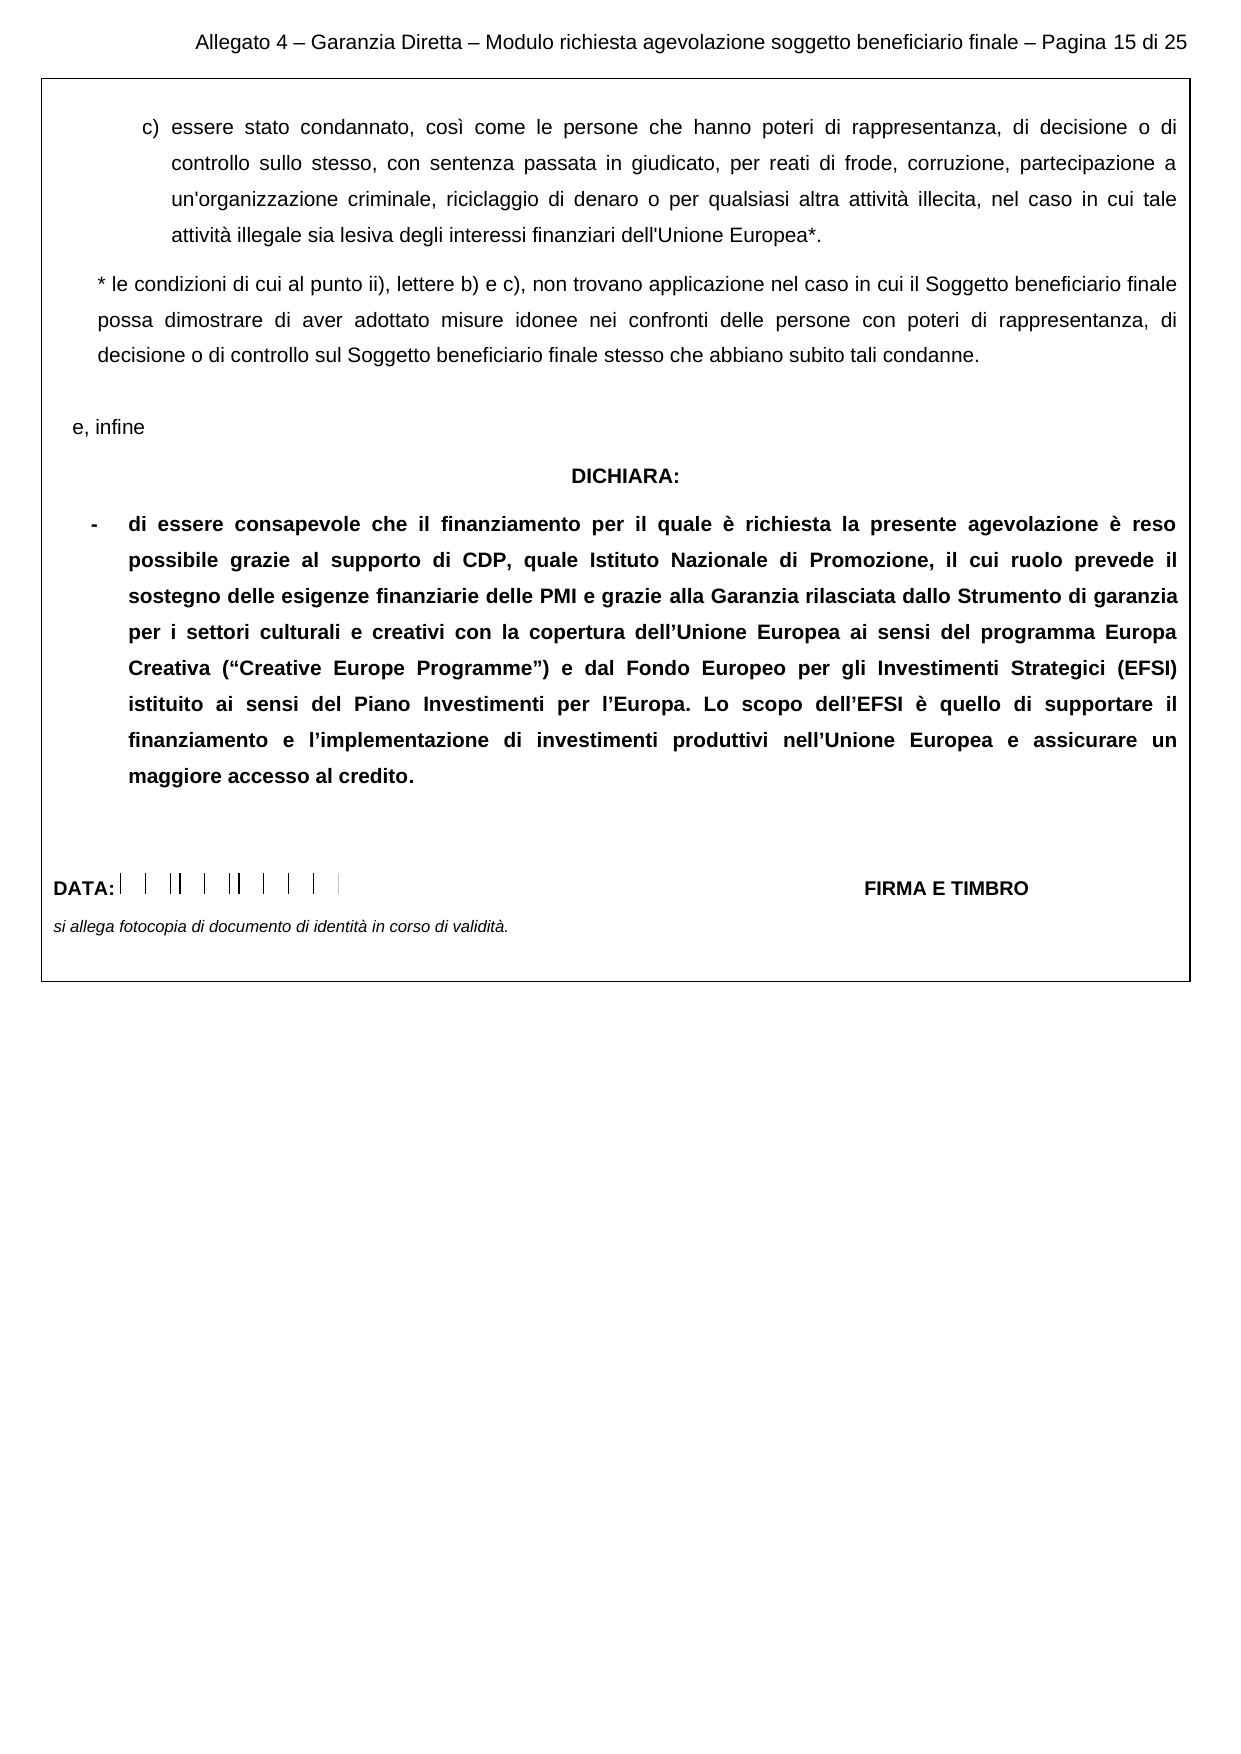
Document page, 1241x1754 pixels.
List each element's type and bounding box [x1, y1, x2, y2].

table_header [42, 79, 1189, 981]
